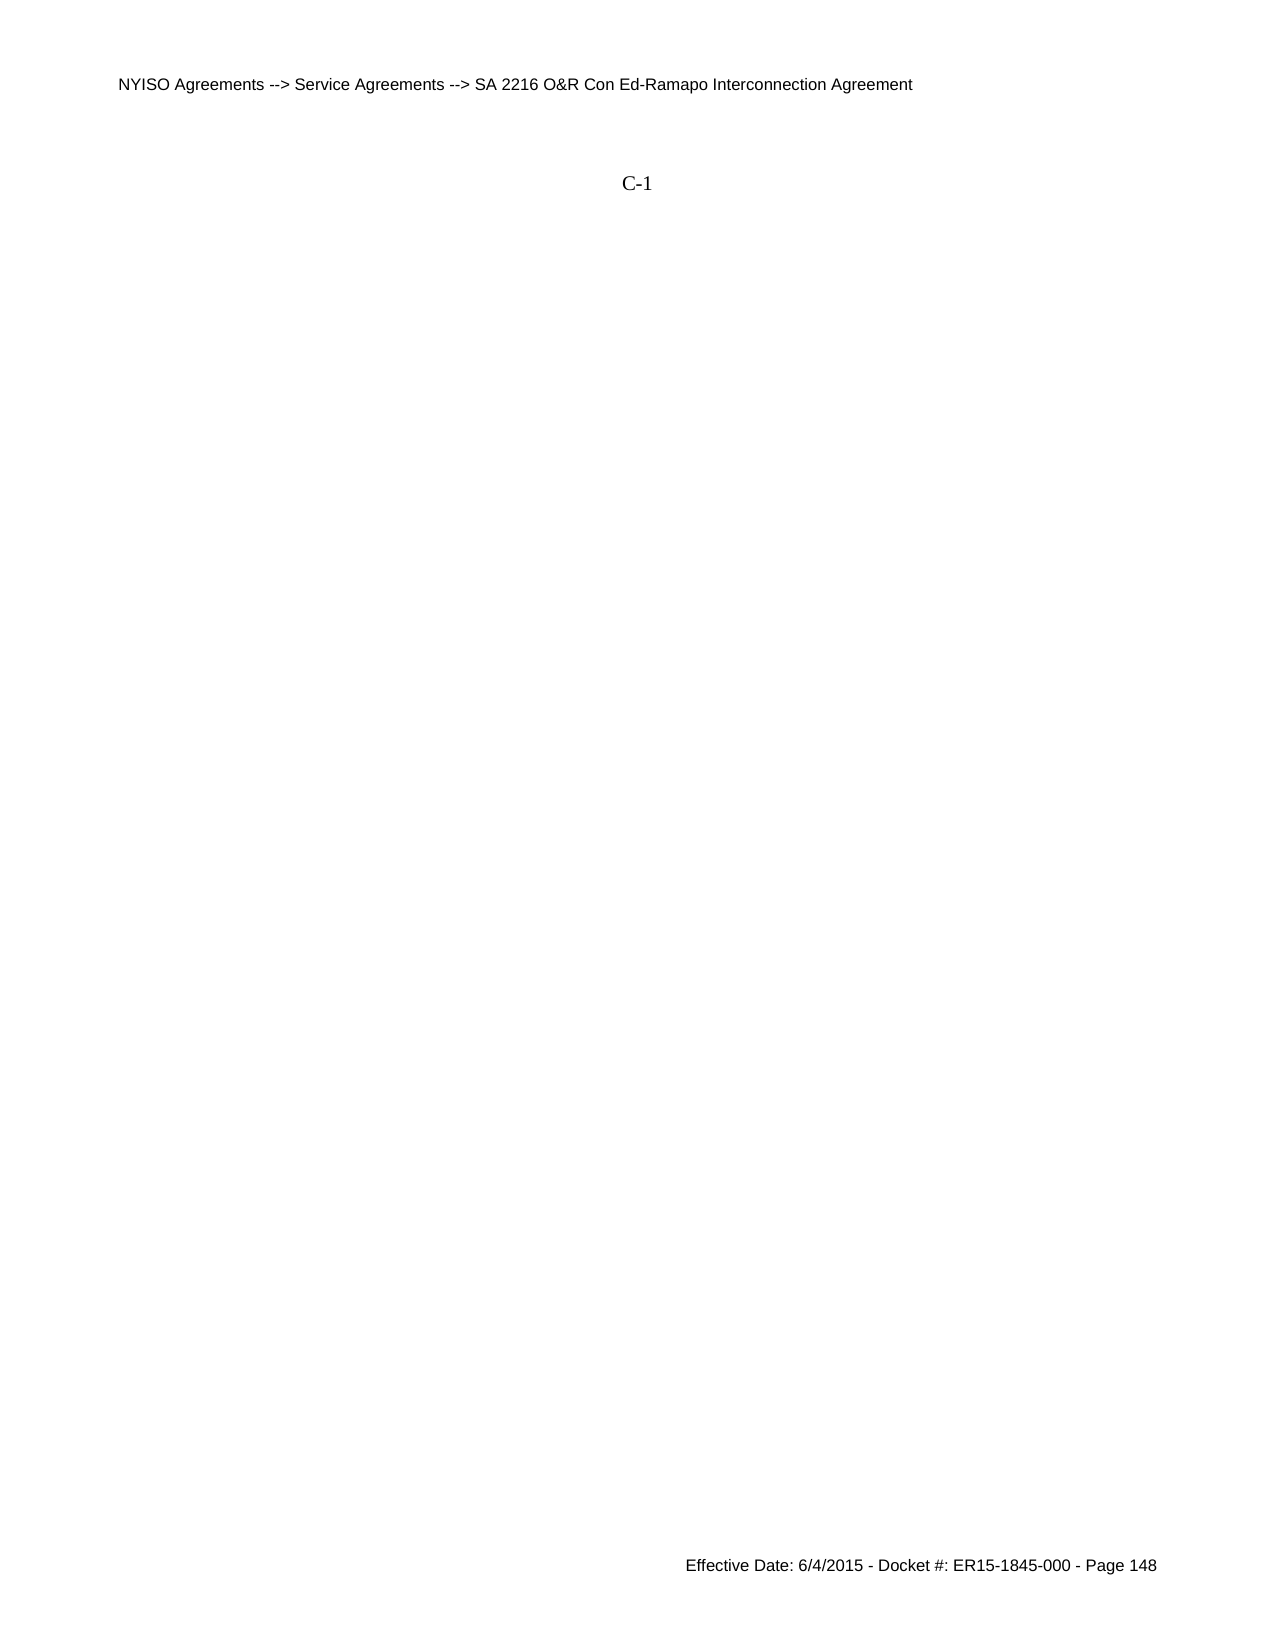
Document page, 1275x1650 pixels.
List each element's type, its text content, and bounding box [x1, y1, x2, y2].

text C-1 [622, 171, 1275, 195]
